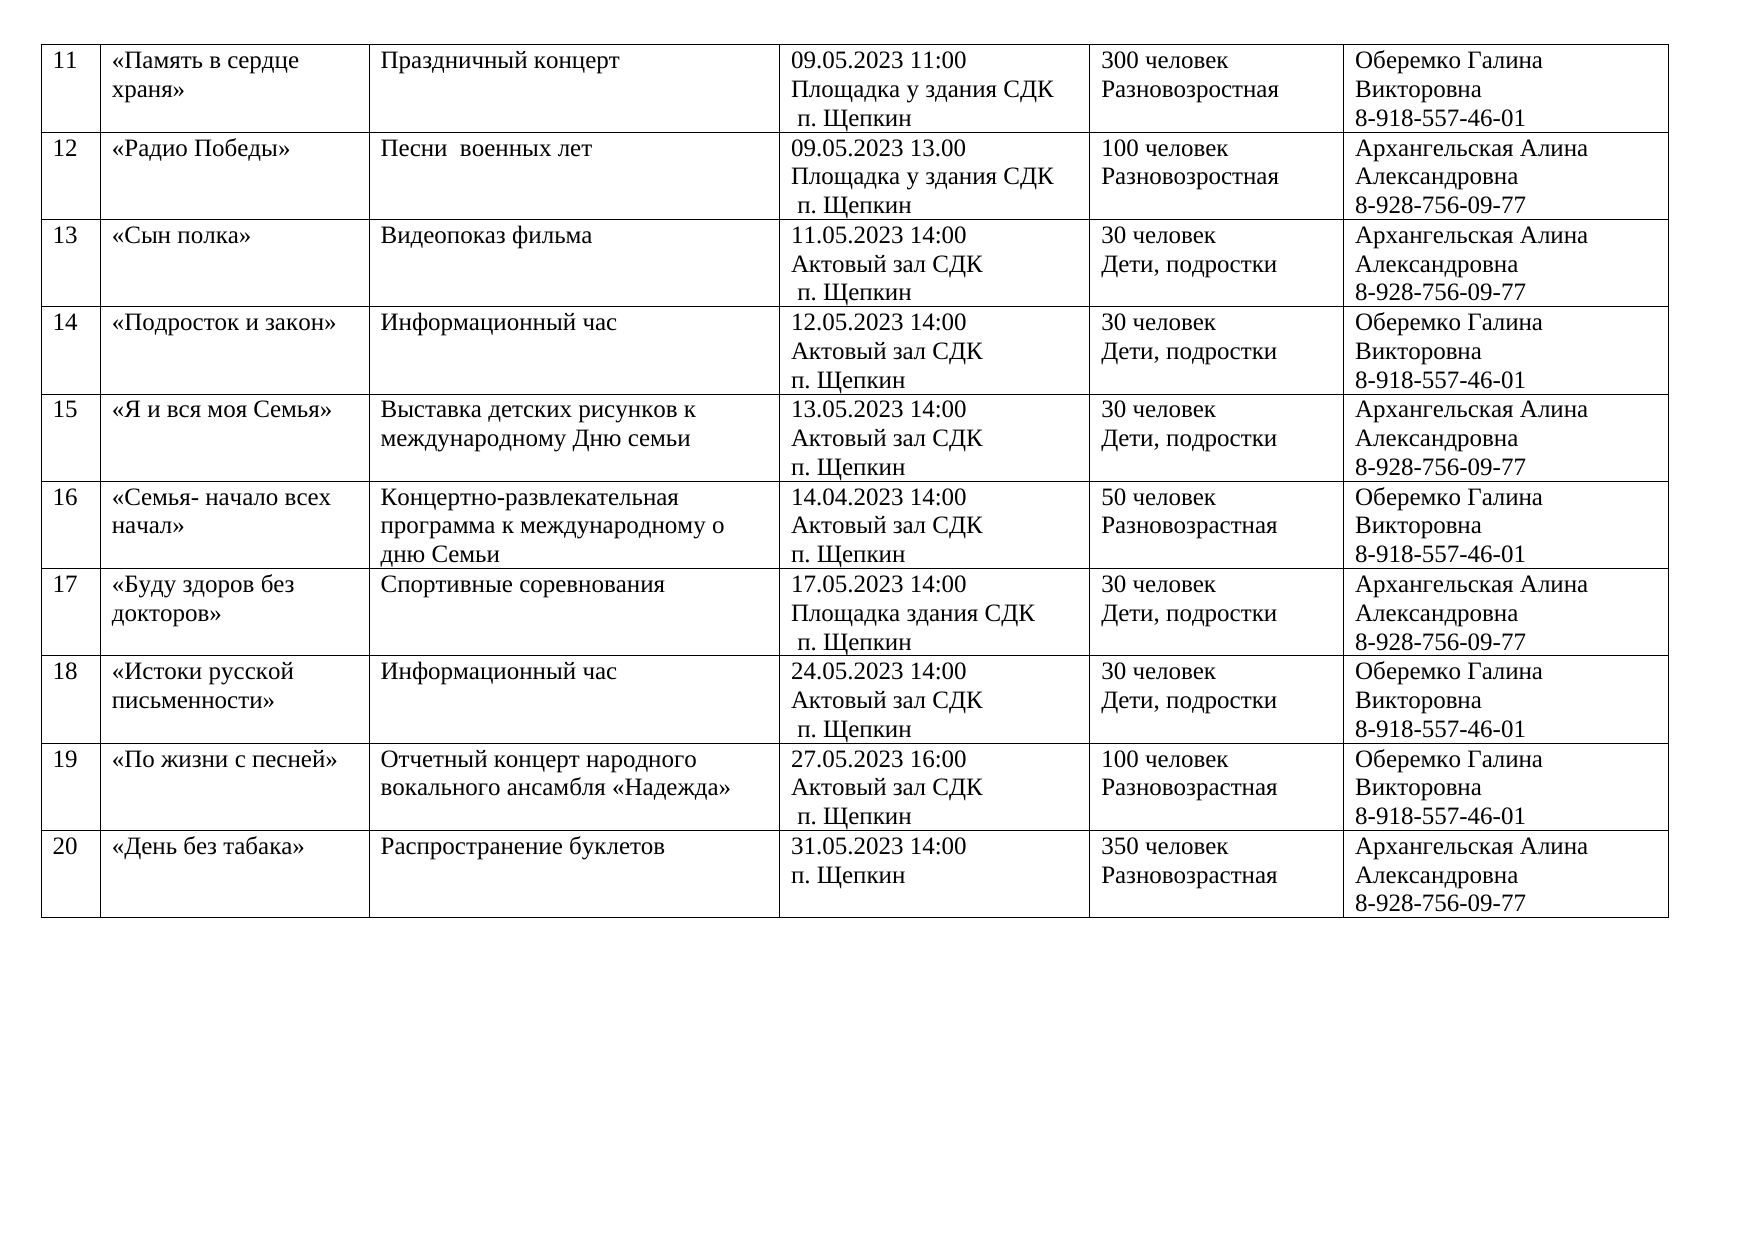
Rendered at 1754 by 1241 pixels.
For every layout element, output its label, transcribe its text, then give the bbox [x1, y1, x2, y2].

table_cell 30 человек Дети, подростки [1090, 395, 1343, 481]
table_cell 20 [42, 831, 100, 917]
table_cell Оберемко Галина Викторовна 8-918-557-46-01 [1344, 744, 1668, 830]
table_cell 17.05.2023 14:00 Площадка здания СДК п. Щепкин [780, 569, 1089, 655]
table_cell 14 [42, 307, 100, 393]
table_cell «Подросток и закон» [101, 307, 369, 393]
table_cell 18 [42, 656, 100, 743]
table_cell «Буду здоров без докторов» [101, 569, 369, 655]
table_cell 19 [42, 744, 100, 830]
table_cell 12 [42, 133, 100, 219]
table_cell Отчетный концерт народного вокального ансамбля «Надежда» [370, 744, 779, 830]
table_cell 31.05.2023 14:00 п. Щепкин [780, 831, 1089, 917]
table_cell Распространение буклетов [370, 831, 779, 917]
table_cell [1344, 45, 1668, 132]
table_cell Архангельская Алина Александровна 8-928-756-09-77 [1344, 831, 1668, 917]
table_cell «Память в сердце храня» [101, 45, 369, 132]
table_cell Оберемко Галина Викторовна 8-918-557-46-01 [1344, 482, 1668, 568]
table_cell 30 человек Дети, подростки [1090, 569, 1343, 655]
table_cell 100 человек Разновозрастная [1090, 744, 1343, 830]
table_cell Архангельская Алина Александровна 8-928-756-09-77 [1344, 569, 1668, 655]
table_cell Архангельская Алина Александровна 8-928-756-09-77 [1344, 133, 1668, 219]
table_cell Оберемко Галина Викторовна 8-918-557-46-01 [1344, 656, 1668, 743]
table_cell «По жизни с песней» [101, 744, 369, 830]
table_cell 30 человек Дети, подростки [1090, 307, 1343, 393]
table_cell 30 человек Дети, подростки [1090, 220, 1343, 306]
table_cell 09.05.2023 11:00 Площадка у здания СДК п. Щепкин [780, 45, 1089, 132]
table_cell «Я и вся моя Семья» [101, 395, 369, 481]
table_cell 13 [42, 220, 100, 306]
table_cell «Радио Победы» [101, 133, 369, 219]
table_cell Видеопоказ фильма [370, 220, 779, 306]
table_cell 27.05.2023 16:00 Актовый зал СДК п. Щепкин [780, 744, 1089, 830]
table_cell Спортивные соревнования [370, 569, 779, 655]
table_cell 24.05.2023 14:00 Актовый зал СДК п. Щепкин [780, 656, 1089, 743]
table_cell 30 человек Дети, подростки [1090, 656, 1343, 743]
table_cell «Сын полка» [101, 220, 369, 306]
table_cell Архангельская Алина Александровна 8-928-756-09-77 [1344, 220, 1668, 306]
table_cell 50 человек Разновозрастная [1090, 482, 1343, 568]
table_cell 15 [42, 395, 100, 481]
table_cell 14.04.2023 14:00 Актовый зал СДК п. Щепкин [780, 482, 1089, 568]
table_cell Архангельская Алина Александровна 8-928-756-09-77 [1344, 395, 1668, 481]
table_cell «Истоки русской письменности» [101, 656, 369, 743]
table_cell «День без табака» [101, 831, 369, 917]
table_cell Концертно-развлекательная программа к международному о дню Семьи [370, 482, 779, 568]
table_cell Праздничный концерт [370, 45, 779, 132]
table_cell 17 [42, 569, 100, 655]
table_cell Оберемко Галина Викторовна 8-918-557-46-01 [1344, 307, 1668, 393]
table_cell Песни военных лет [370, 133, 779, 219]
table_cell Информационный час [370, 307, 779, 393]
table_cell «Семья- начало всех начал» [101, 482, 369, 568]
table_cell 350 человек Разновозрастная [1090, 831, 1343, 917]
table_cell Выставка детских рисунков к международному Дню семьи [370, 395, 779, 481]
table_cell 11 [42, 45, 100, 132]
table_cell Информационный час [370, 656, 779, 743]
table_cell 12.05.2023 14:00 Актовый зал СДК п. Щепкин [780, 307, 1089, 393]
table_cell 100 человек Разновозростная [1090, 133, 1343, 219]
table_cell 09.05.2023 13.00 Площадка у здания СДК п. Щепкин [780, 133, 1089, 219]
table_cell 11.05.2023 14:00 Актовый зал СДК п. Щепкин [780, 220, 1089, 306]
table_cell 300 человек Разновозростная [1090, 45, 1343, 132]
table_cell 13.05.2023 14:00 Актовый зал СДК п. Щепкин [780, 395, 1089, 481]
table_cell 16 [42, 482, 100, 568]
